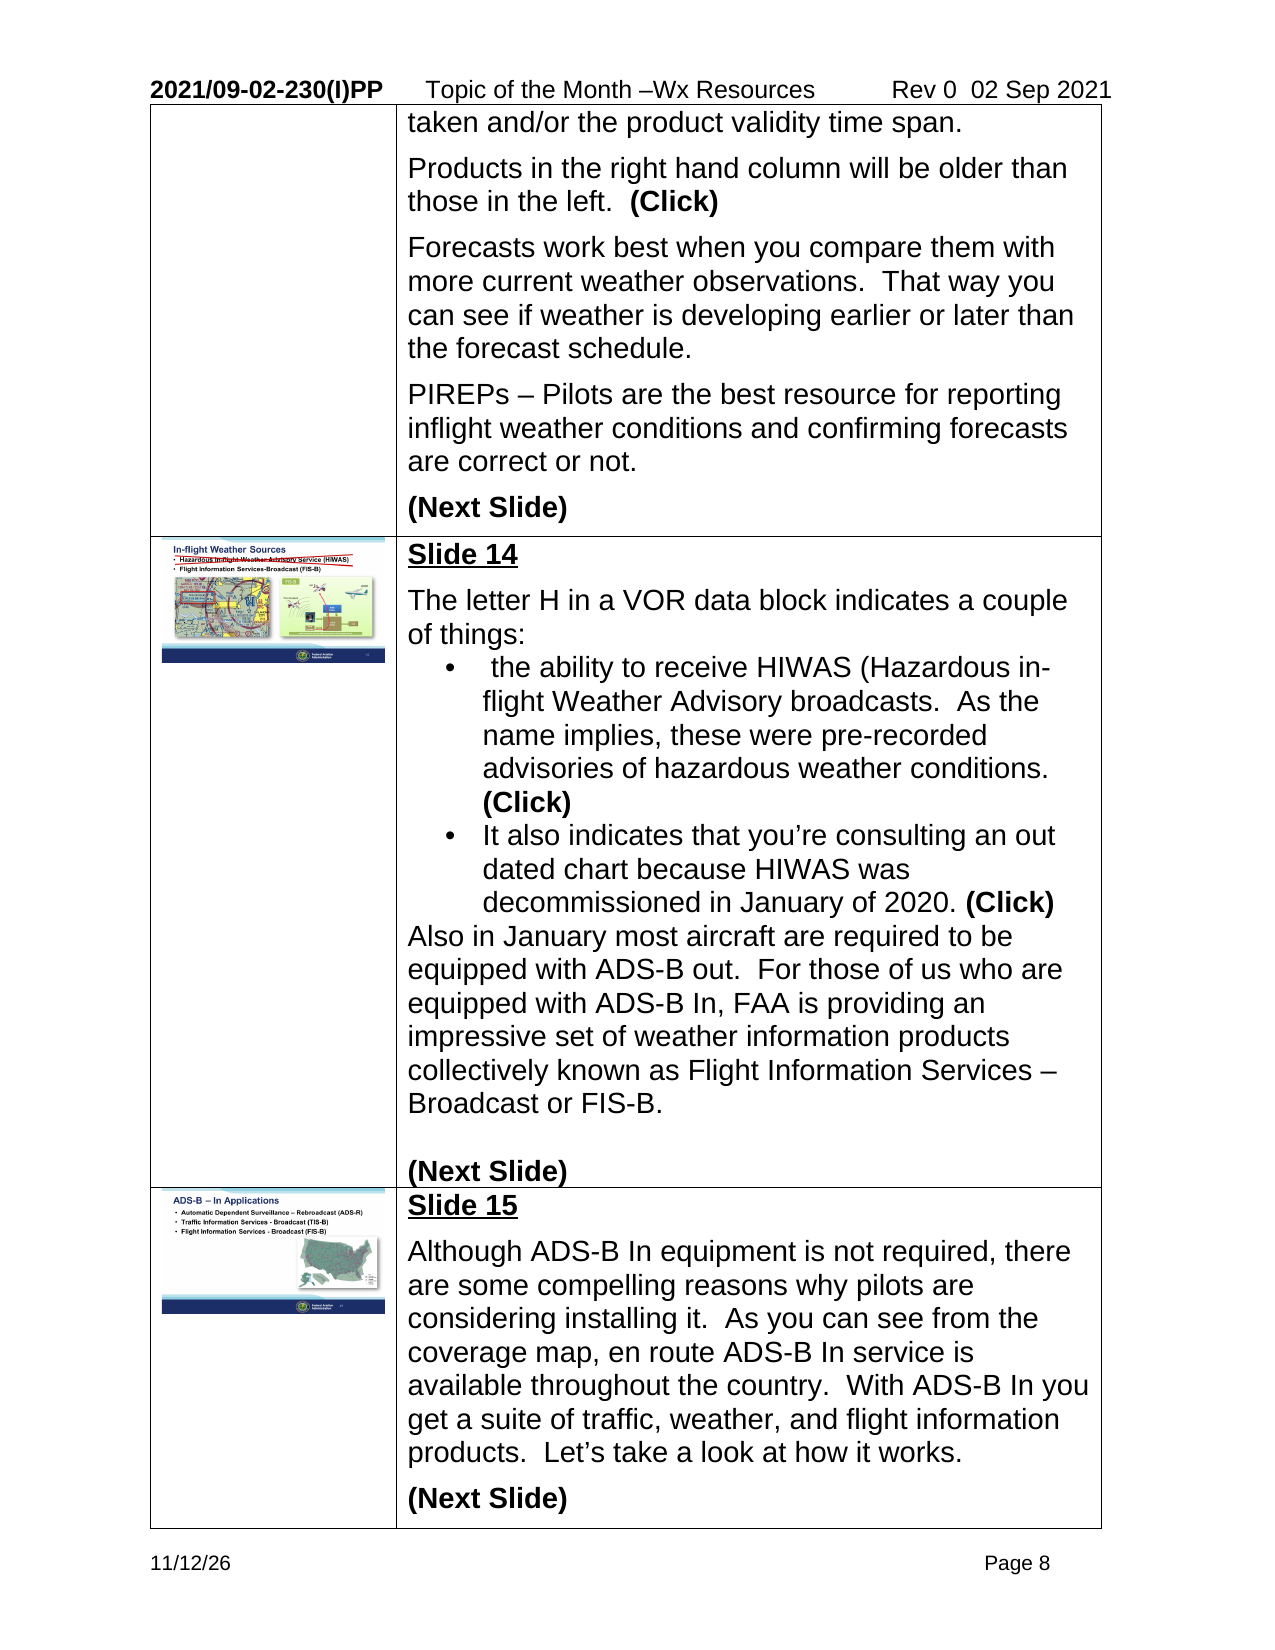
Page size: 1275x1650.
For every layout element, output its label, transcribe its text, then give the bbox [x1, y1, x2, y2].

table_cell Slide 15 Although ADS-B In equipment is not required, there are some compelling reasons why pilots are considering installing it. As you can see from the coverage map, en route ADS-B In service is available throughout the country. With ADS-B In you get a suite of traffic, weather, and flight information products. Let’s take a look at how it works. (Next Slide) [397, 1188, 1101, 1527]
table_cell [151, 105, 396, 536]
table_cell [151, 537, 396, 1187]
picture [161, 1188, 385, 1314]
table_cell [397, 105, 1101, 536]
table_cell Slide 14 The letter H in a VOR data block indicates a couple of things: the ability to receive HIWAS (Hazardous in-flight Weather Advisory broadcasts. As the name implies, these were pre-recorded advisories of hazardous weather conditions. (Click) It also indicates that you’re consulting an out dated chart because HIWAS was decommissioned in January of 2020. (Click) Also in January most aircraft are required to be equipped with ADS-B out. For those of us who are equipped with ADS-B In, FAA is providing an impressive set of weather information products collectively known as Flight Information Services – Broadcast or FIS-B. (Next Slide) [397, 537, 1101, 1187]
picture [161, 537, 385, 663]
table_cell [151, 1188, 396, 1527]
